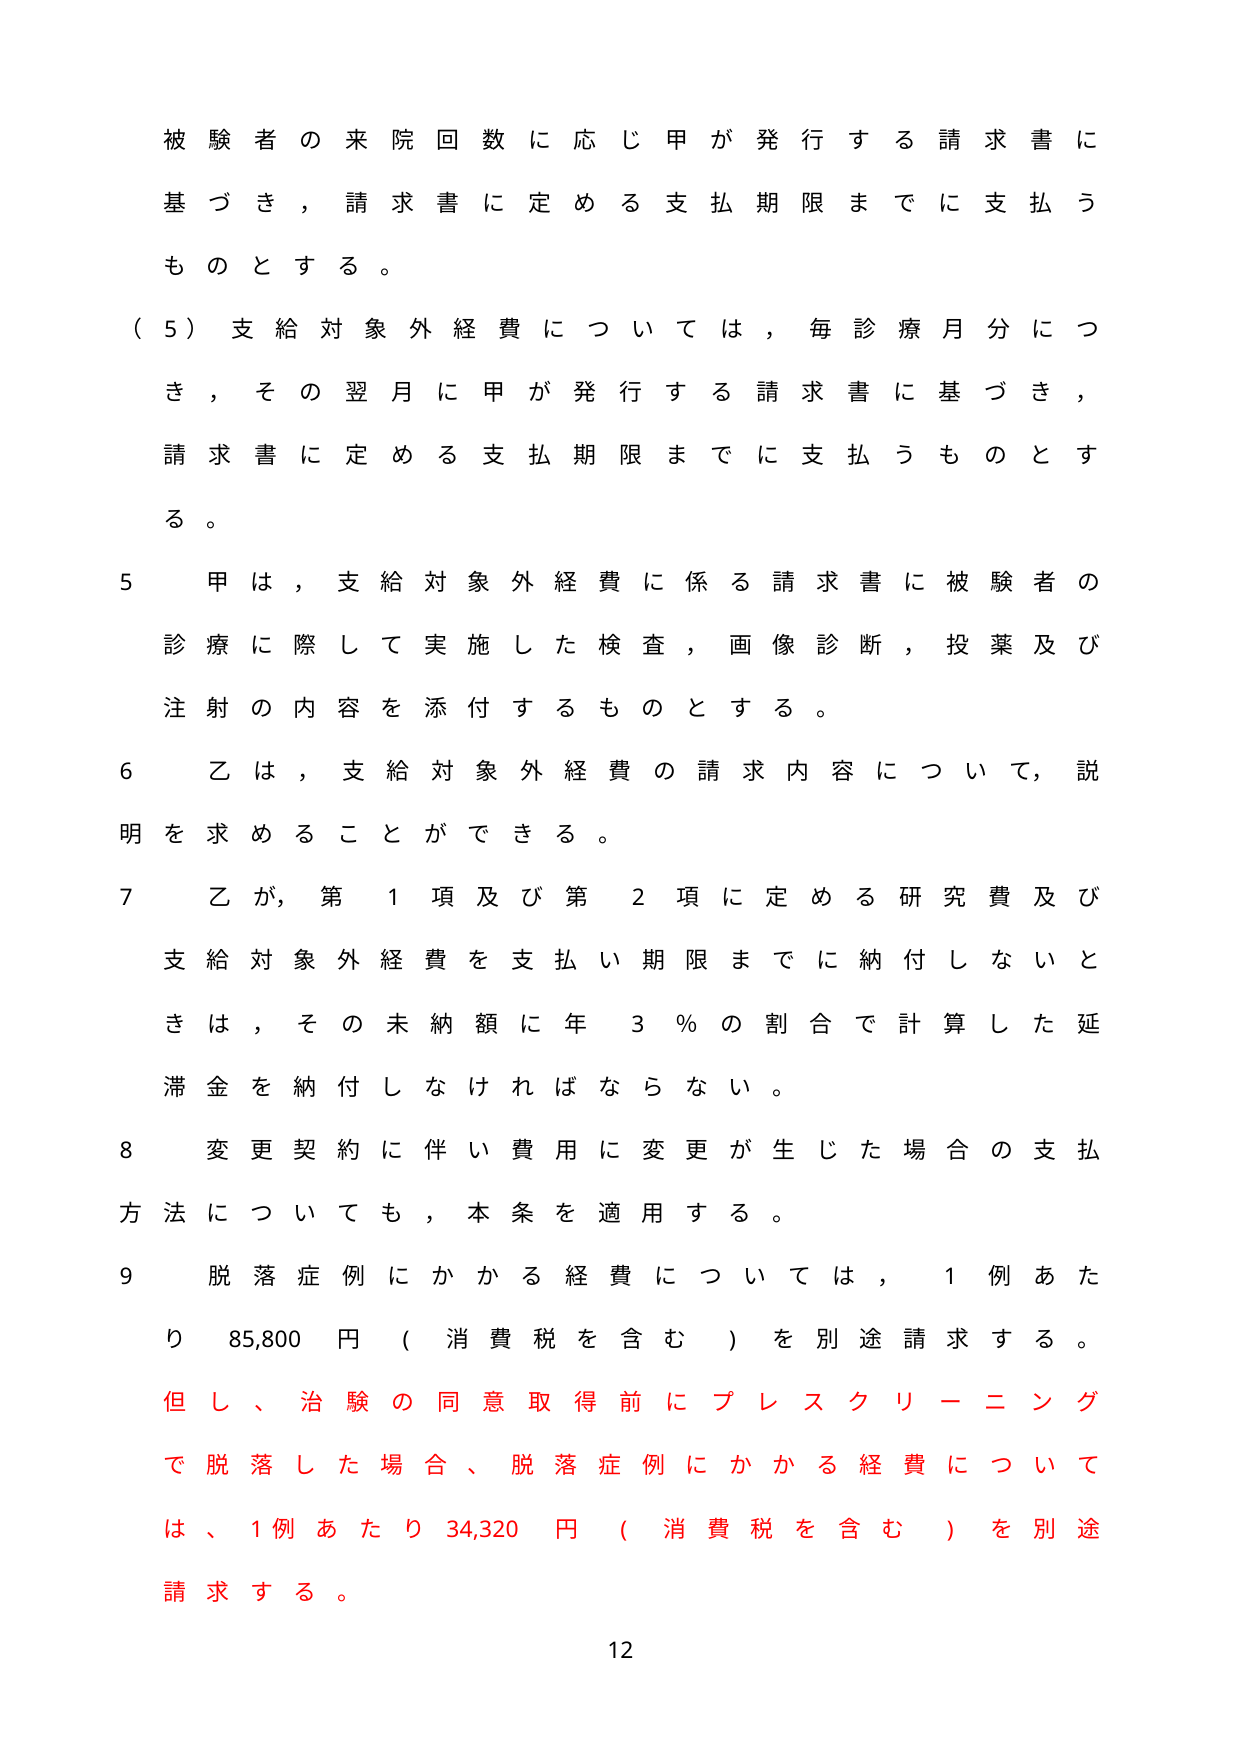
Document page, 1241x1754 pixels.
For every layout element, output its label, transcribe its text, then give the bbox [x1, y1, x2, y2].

text （5）支給対象外経費については，毎診療月分につき，その翌月に甲が発行する請求書に基づき，請求書に定める支払期限までに支払うものとする。 [119, 296, 1120, 549]
text 8 変更契約に伴い費用に変更が生じた場合の支払方法についても，本条を適用する。 [119, 1117, 1121, 1243]
text 9 脱落症例にかかる経費については，1例あたり85,800円(消費税を含む)を別途請求する。但し、治験の同意取得前にプレスクリーニングで脱落した場合、脱落症例にかかる経費については、1例あたり34,320円(消費税を含む)を別途請求する。 [119, 1243, 1121, 1622]
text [119, 107, 1120, 296]
text 5 甲は，支給対象外経費に係る請求書に被験者の診療に際して実施した検査，画像診断，投薬及び注射の内容を添付するものとする。 [119, 549, 1121, 738]
text 7 乙が，第1項及び第2項に定める研究費及び支給対象外経費を支払い期限までに納付しないときは，その未納額に年3％の割合で計算した延滞金を納付しなければならない。 [119, 864, 1121, 1117]
text 6 乙は，支給対象外経費の請求内容について，説明を求めることができる。 [119, 738, 1121, 864]
